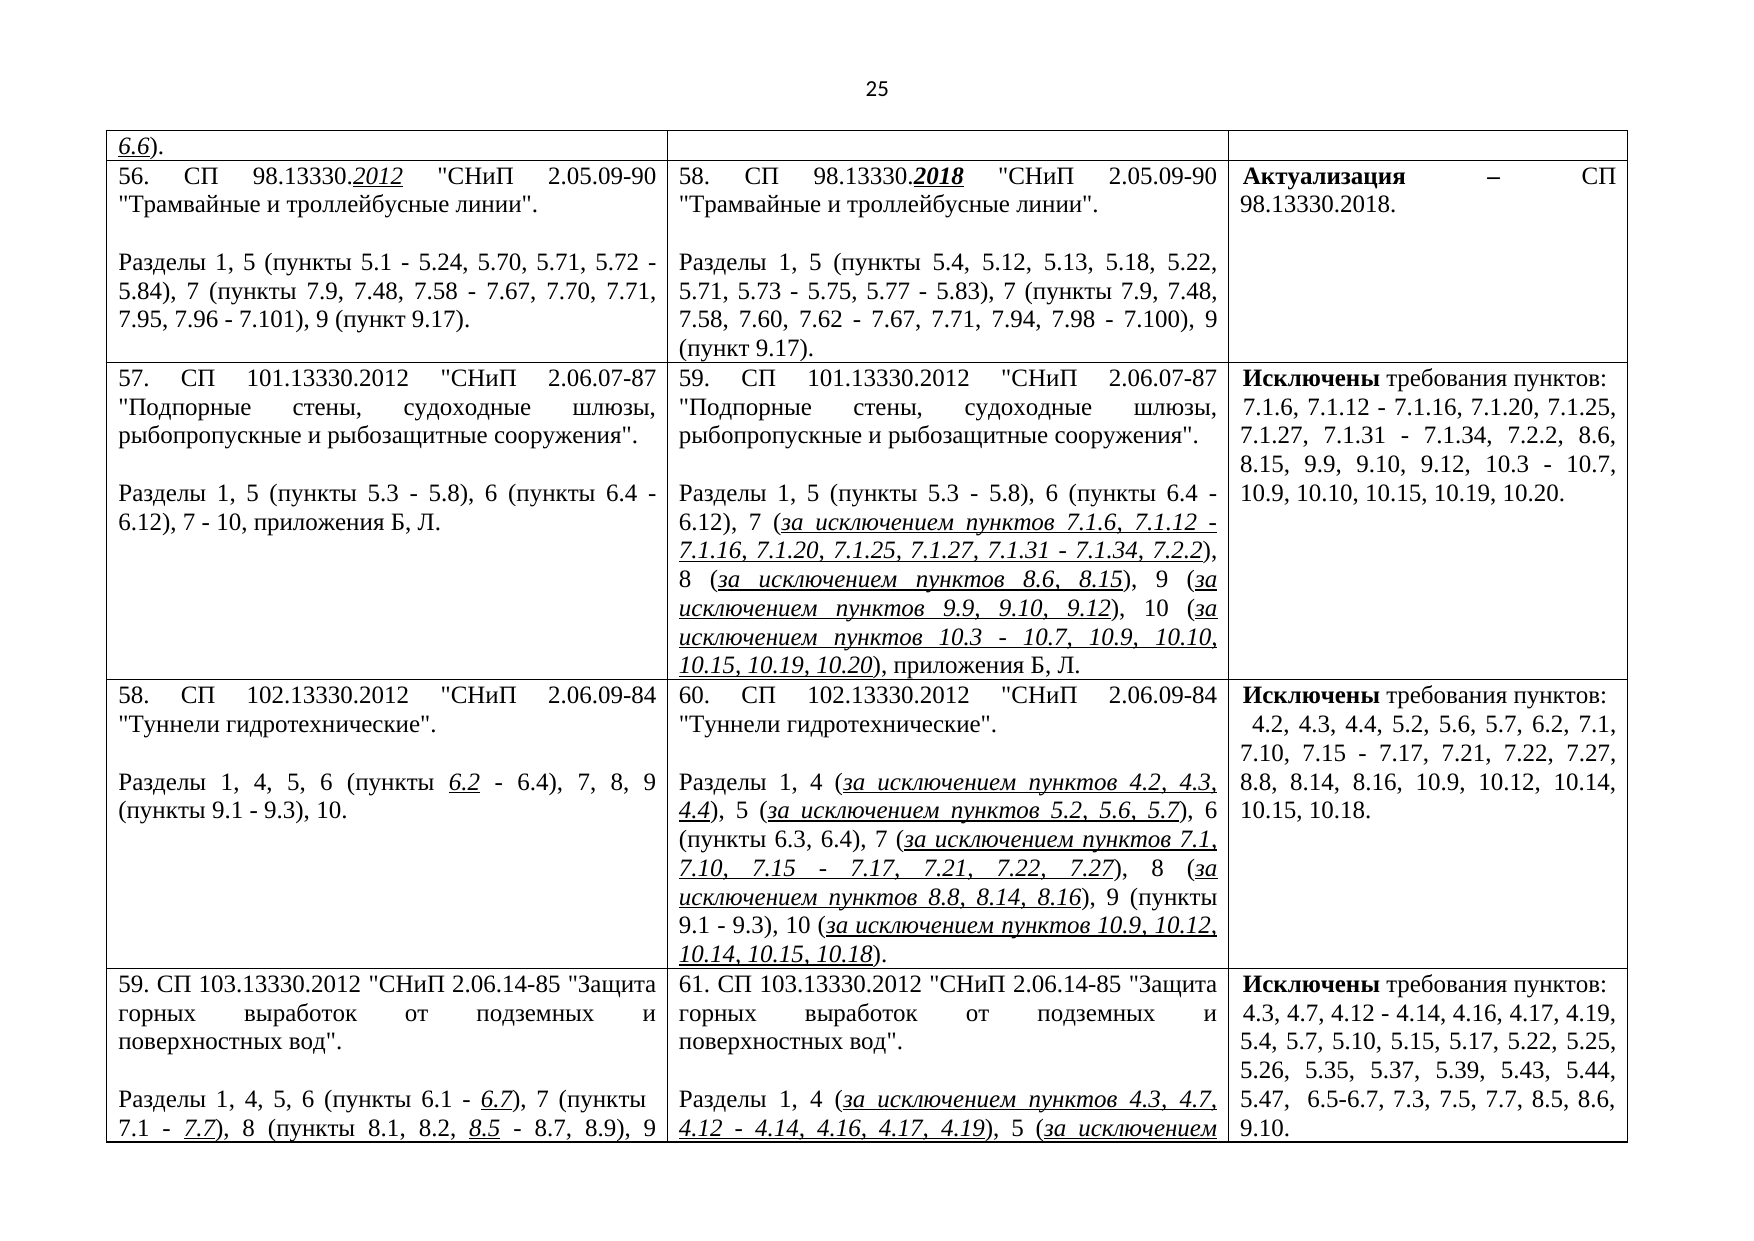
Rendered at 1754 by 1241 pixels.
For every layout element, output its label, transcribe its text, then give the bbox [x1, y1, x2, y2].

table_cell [668, 969, 1228, 1141]
table_cell 60. СП 102.13330.2012 "СНиП 2.06.09-84 "Туннели гидротехнические". Разделы 1, 4 (за исключением пунктов 4.2, 4.3, 4.4), 5 (за исключением пунктов 5.2, 5.6, 5.7), 6 (пункты 6.3, 6.4), 7 (за исключением пунктов 7.1, 7.10, 7.15 - 7.17, 7.21, 7.22, 7.27), 8 (за исключением пунктов 8.8, 8.14, 8.16), 9 (пункты 9.1 - 9.3), 10 (за исключением пунктов 10.9, 10.12, 10.14, 10.15, 10.18). [668, 680, 1228, 968]
table_cell 56. СП 98.13330.2012 "СНиП 2.05.09-90 "Трамвайные и троллейбусные линии". Разделы 1, 5 (пункты 5.1 - 5.24, 5.70, 5.71, 5.72 - 5.84), 7 (пункты 7.9, 7.48, 7.58 - 7.67, 7.70, 7.71, 7.95, 7.96 - 7.101), 9 (пункт 9.17). [107, 161, 667, 362]
table_cell 58. СП 102.13330.2012 "СНиП 2.06.09-84 "Туннели гидротехнические". Разделы 1, 4, 5, 6 (пункты 6.2 - 6.4), 7, 8, 9 (пункты 9.1 - 9.3), 10. [107, 680, 667, 968]
table_cell Исключены требования пунктов: 7.1.6, 7.1.12 - 7.1.16, 7.1.20, 7.1.25, 7.1.27, 7.1.31 - 7.1.34, 7.2.2, 8.6, 8.15, 9.9, 9.10, 9.12, 10.3 - 10.7, 10.9, 10.10, 10.15, 10.19, 10.20. [1229, 363, 1627, 679]
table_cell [668, 131, 1228, 160]
table_cell 58. СП 98.13330.2018 "СНиП 2.05.09-90 "Трамвайные и троллейбусные линии". Разделы 1, 5 (пункты 5.4, 5.12, 5.13, 5.18, 5.22, 5.71, 5.73 - 5.75, 5.77 - 5.83), 7 (пункты 7.9, 7.48, 7.58, 7.60, 7.62 - 7.67, 7.71, 7.94, 7.98 - 7.100), 9 (пункт 9.17). [668, 161, 1228, 362]
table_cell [1229, 969, 1627, 1141]
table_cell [107, 131, 667, 160]
table_cell Актуализация – СП 98.13330.2018. [1229, 161, 1627, 362]
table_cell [1229, 131, 1627, 160]
table_cell 57. СП 101.13330.2012 "СНиП 2.06.07-87 "Подпорные стены, судоходные шлюзы, рыбопропускные и рыбозащитные сооружения". Разделы 1, 5 (пункты 5.3 - 5.8), 6 (пункты 6.4 - 6.12), 7 - 10, приложения Б, Л. [107, 363, 667, 679]
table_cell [107, 969, 667, 1141]
table_cell 59. СП 101.13330.2012 "СНиП 2.06.07-87 "Подпорные стены, судоходные шлюзы, рыбопропускные и рыбозащитные сооружения". Разделы 1, 5 (пункты 5.3 - 5.8), 6 (пункты 6.4 - 6.12), 7 (за исключением пунктов 7.1.6, 7.1.12 - 7.1.16, 7.1.20, 7.1.25, 7.1.27, 7.1.31 - 7.1.34, 7.2.2), 8 (за исключением пунктов 8.6, 8.15), 9 (за исключением пунктов 9.9, 9.10, 9.12), 10 (за исключением пунктов 10.3 - 10.7, 10.9, 10.10, 10.15, 10.19, 10.20), приложения Б, Л. [668, 363, 1228, 679]
table_cell Исключены требования пунктов: 4.2, 4.3, 4.4, 5.2, 5.6, 5.7, 6.2, 7.1, 7.10, 7.15 - 7.17, 7.21, 7.22, 7.27, 8.8, 8.14, 8.16, 10.9, 10.12, 10.14, 10.15, 10.18. [1229, 680, 1627, 968]
